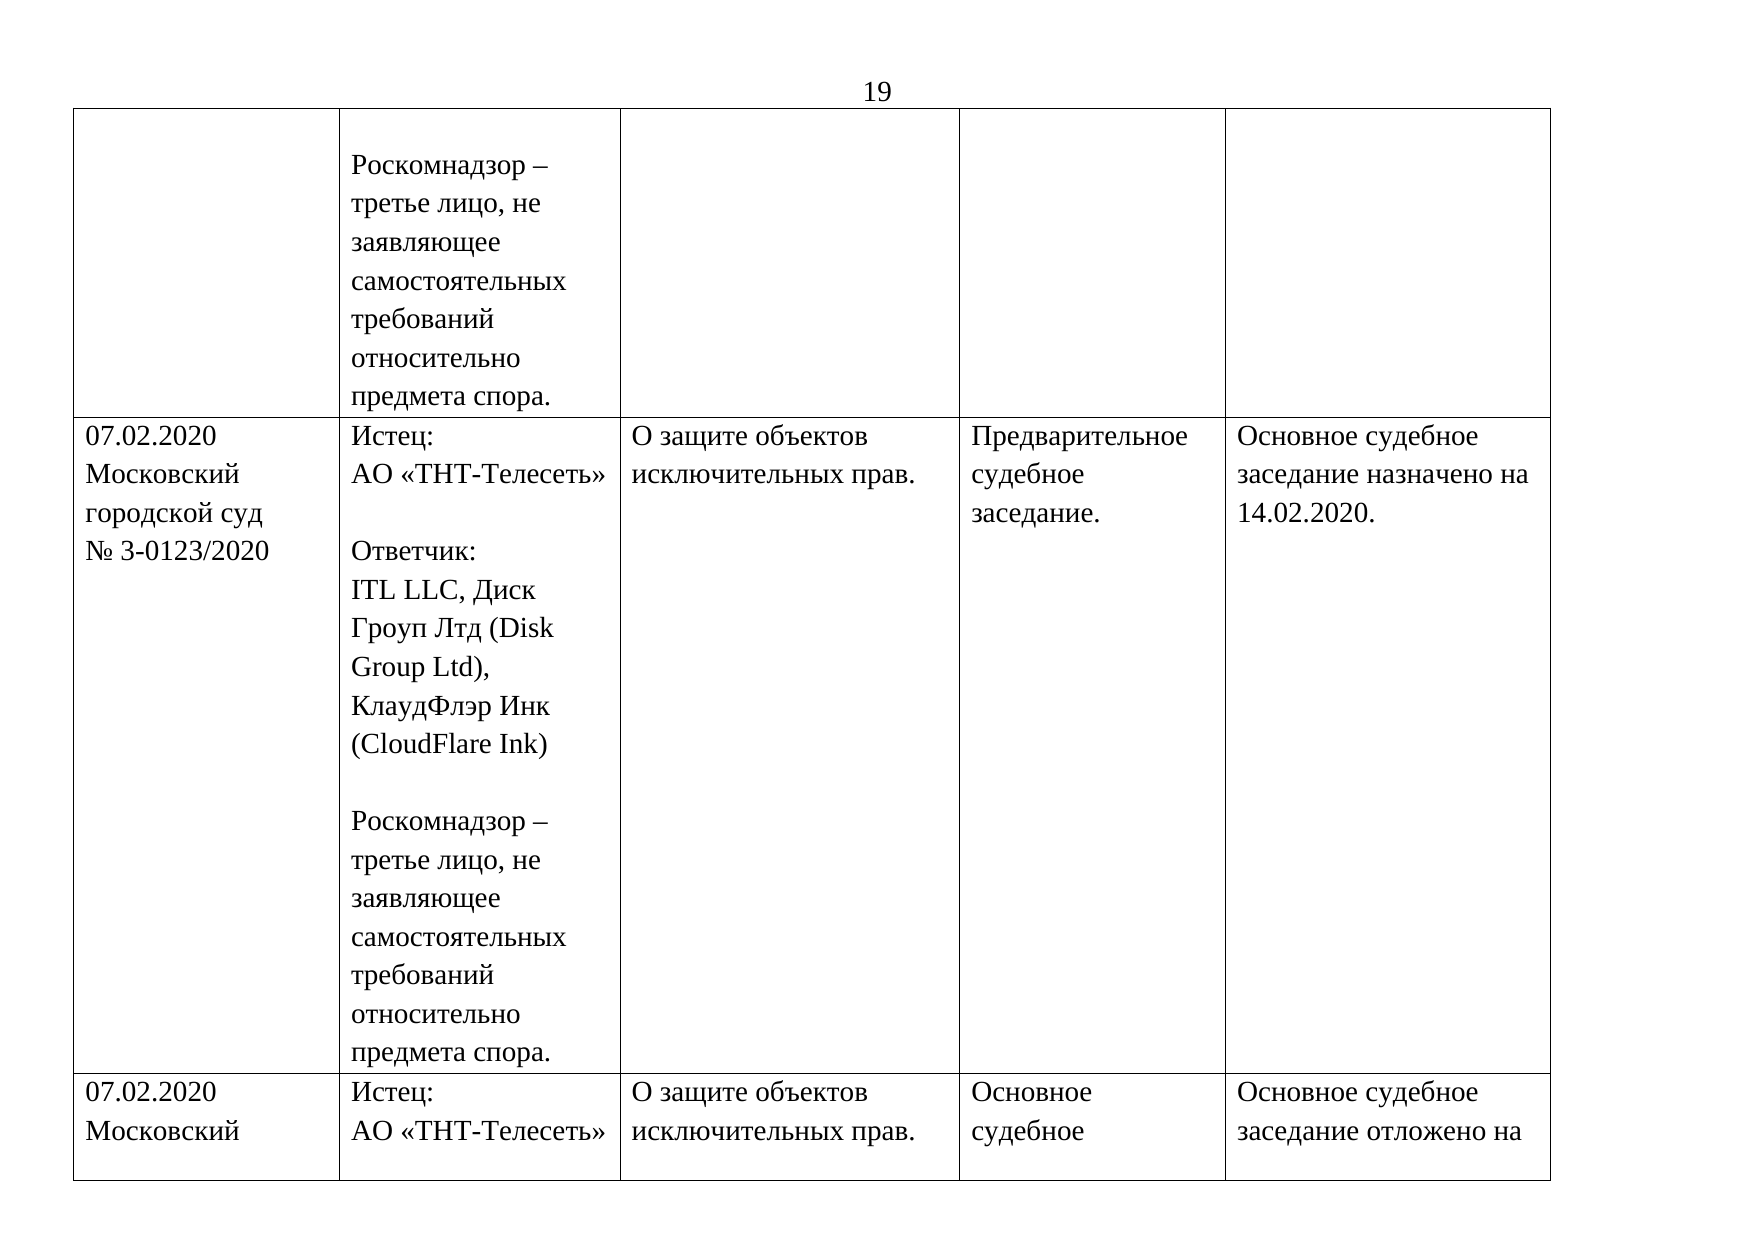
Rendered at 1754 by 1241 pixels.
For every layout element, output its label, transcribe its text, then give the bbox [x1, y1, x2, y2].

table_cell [960, 1074, 1225, 1180]
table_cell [1226, 1074, 1550, 1180]
table_cell Предварительное судебное заседание. [960, 418, 1225, 1073]
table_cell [960, 109, 1225, 417]
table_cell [621, 109, 959, 417]
table_cell 07.02.2020 Московский городской суд № 3-0123/2020 [74, 418, 339, 1073]
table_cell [74, 1074, 339, 1180]
table_cell О защите объектов исключительных прав. [621, 418, 959, 1073]
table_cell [340, 1074, 620, 1180]
table_cell Истец: АО «ТНТ-Телесеть» Ответчик: ITL LLC, Диск Гроуп Лтд (Disk Group Ltd), КлаудФлэр Инк (CloudFlare Ink) Роскомнадзор – третье лицо, не заявляющее самостоятельных требований относительно предмета спора. [340, 418, 620, 1073]
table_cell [340, 109, 620, 417]
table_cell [621, 1074, 959, 1180]
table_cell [1226, 109, 1550, 417]
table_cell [74, 109, 339, 417]
table_cell Основное судебное заседание назначено на 14.02.2020. [1226, 418, 1550, 1073]
